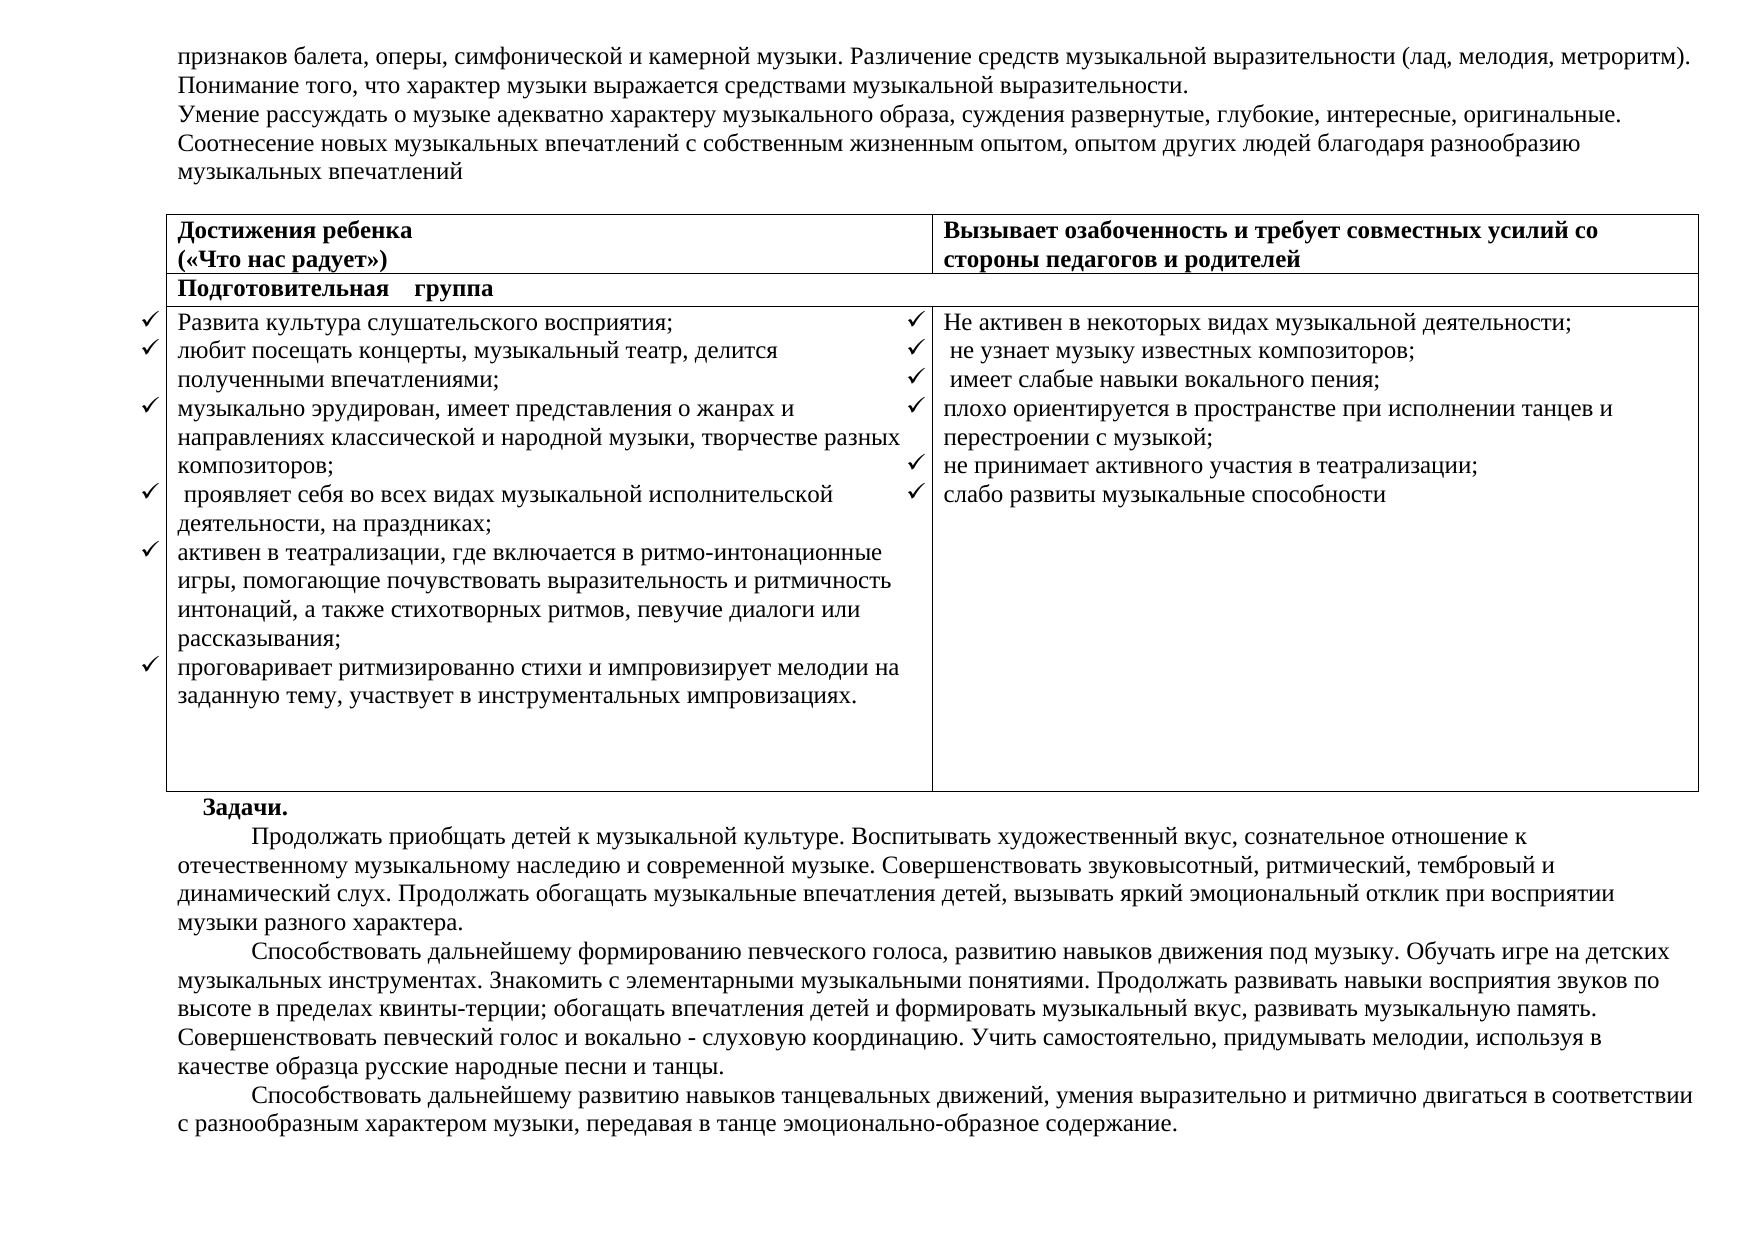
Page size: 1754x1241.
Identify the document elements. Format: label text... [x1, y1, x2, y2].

table_header Вызывает озабоченность и требует совместных усилий со стороны педагогов и родителей [933, 215, 1698, 272]
text Задачи. [177, 792, 1698, 821]
table_cell Не активен в некоторых видах музыкальной деятельности; не узнает музыку известных композиторов; имеет слабые навыки вокального пения; плохо ориентируется в пространстве при исполнении танцев и перестроении с музыкой; не принимает активного участия в театрализации; слабо развиты музыкальные способности [933, 307, 1698, 791]
text Способствовать дальнейшему формированию певческого голоса, развитию навыков движения под музыку. Обучать игре на детских музыкальных инструментах. Знакомить с элементарными музыкальными понятиями. Продолжать развивать навыки восприятия звуков по высоте в пределах квинты-терции; обогащать впечатления детей и формировать музыкальный вкус, развивать музыкальную память. Совершенствовать певческий голос и вокально - слуховую координацию. Учить самостоятельно, придумывать мелодии, используя в качестве образца русские народные песни и танцы. [177, 936, 1698, 1080]
table_cell Развита культура слушательского восприятия; любит посещать концерты, музыкальный театр, делится полученными впечатлениями; музыкально эрудирован, имеет представления о жанрах и направлениях классической и народной музыки, творчестве разных композиторов; проявляет себя во всех видах музыкальной исполнительской деятельности, на праздниках; активен в театрализации, где включается в ритмо-интонационные игры, помогающие почувствовать выразительность и ритмичность интонаций, а также стихотворных ритмов, певучие диалоги или рассказывания; проговаривает ритмизированно стихи и импровизирует мелодии на заданную тему, участвует в инструментальных импровизациях. [167, 307, 932, 791]
table_cell Подготовительная группа [167, 274, 1698, 306]
text Способствовать дальнейшему развитию навыков танцевальных движений, умения выразительно и ритмично двигаться в соответствии с разнообразным характером музыки, передавая в танце эмоционально-образное содержание. [177, 1080, 1698, 1137]
table_header Достижения ребенка («Что нас радует») [167, 215, 932, 272]
text Умение рассуждать о музыке адекватно характеру музыкального образа, суждения развернутые, глубокие, интересные, оригинальные. [177, 99, 1698, 128]
text Продолжать приобщать детей к музыкальной культуре. Воспитывать художественный вкус, сознательное отношение к отечественному музыкальному наследию и современной музыке. Совершенствовать звуковысотный, ритмический, тембровый и динамический слух. Продолжать обогащать музыкальные впечатления детей, вызывать яркий эмоциональный отклик при восприятии музыки разного характера. [177, 821, 1698, 936]
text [177, 41, 1698, 99]
text Соотнесение новых музыкальных впечатлений с собственным жизненным опытом, опытом других людей благодаря разнообразию музыкальных впечатлений [177, 128, 1698, 185]
